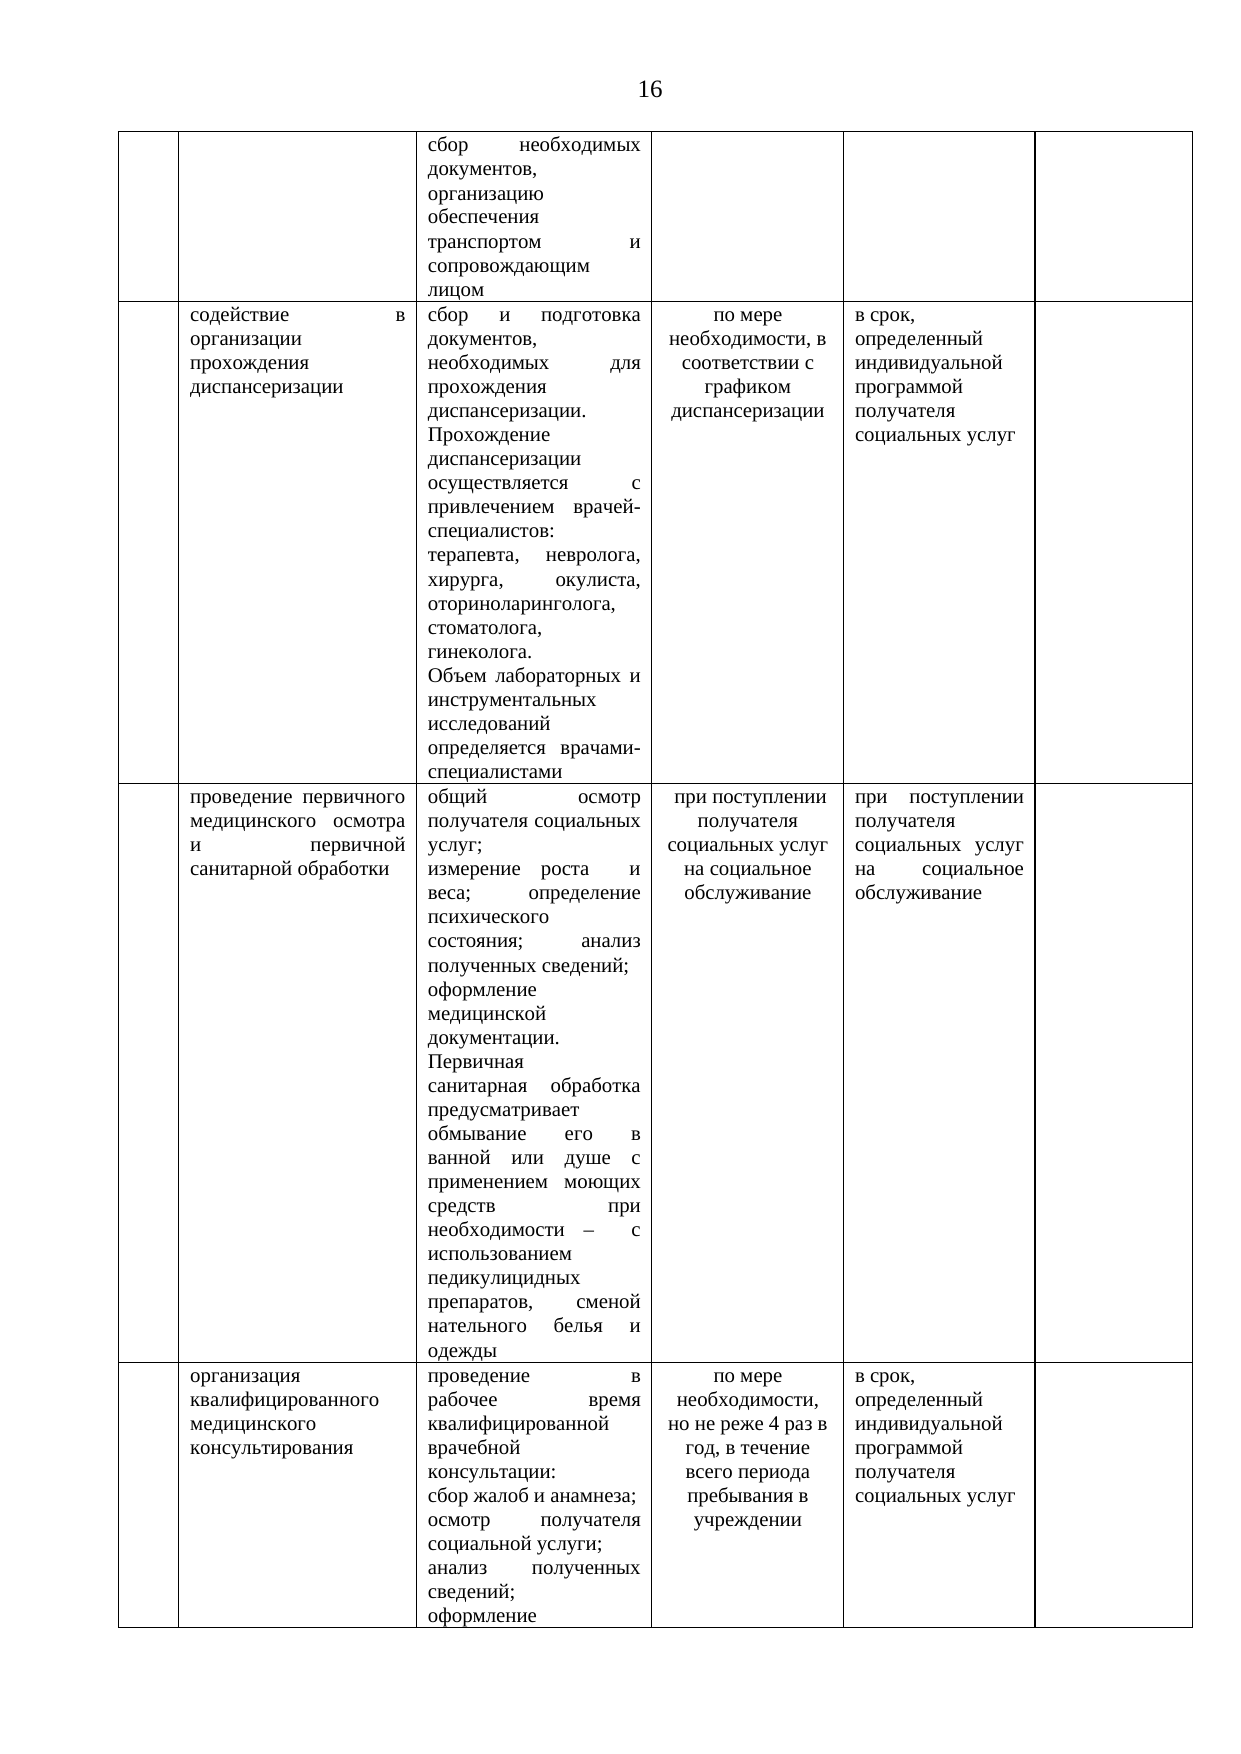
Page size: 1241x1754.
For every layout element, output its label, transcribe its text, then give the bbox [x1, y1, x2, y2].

table_cell [1036, 302, 1192, 783]
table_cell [417, 132, 651, 301]
table_cell [119, 132, 178, 301]
table_cell сбор и подготовка документов, необходимых для прохождения диспансеризации. Прохождение диспансеризации осуществляется с привлечением врачей-специалистов: терапевта, невролога, хирурга, окулиста, оториноларинголога, стоматолога, гинеколога. Объем лабораторных и инструментальных исследований определяется врачами-специалистами [417, 302, 651, 783]
table_cell проведение первичного медицинского осмотра и первичной санитарной обработки [179, 784, 416, 1362]
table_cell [179, 1363, 416, 1627]
table_cell [119, 302, 178, 783]
table_cell [1036, 1363, 1192, 1627]
table_cell при поступлении получателя социальных услуг на социальное обслуживание [652, 784, 843, 1362]
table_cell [844, 1363, 1034, 1627]
table_cell [1036, 784, 1192, 1362]
table_cell [119, 1363, 178, 1627]
table_cell содействие в организации прохождения диспансеризации [179, 302, 416, 783]
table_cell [417, 1363, 651, 1627]
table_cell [179, 132, 416, 301]
table_cell по мере необходимости, в соответствии с графиком диспансеризации [652, 302, 843, 783]
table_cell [652, 132, 843, 301]
table_cell [119, 784, 178, 1362]
table_cell в срок, определенный индивидуальной программой получателя социальных услуг [844, 302, 1034, 783]
table_cell [1036, 132, 1192, 301]
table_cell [652, 1363, 843, 1627]
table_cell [844, 132, 1034, 301]
table_cell при поступлении получателя социальных услуг на социальное обслуживание [844, 784, 1034, 1362]
table_cell общий осмотр получателя социальных услуг; измерение роста и веса; определение психического состояния; анализ полученных сведений; оформление медицинской документации. Первичная санитарная обработка предусматривает обмывание его в ванной или душе с применением моющих средств при необходимости – с использованием педикулицидных препаратов, сменой нательного белья и одежды [417, 784, 651, 1362]
